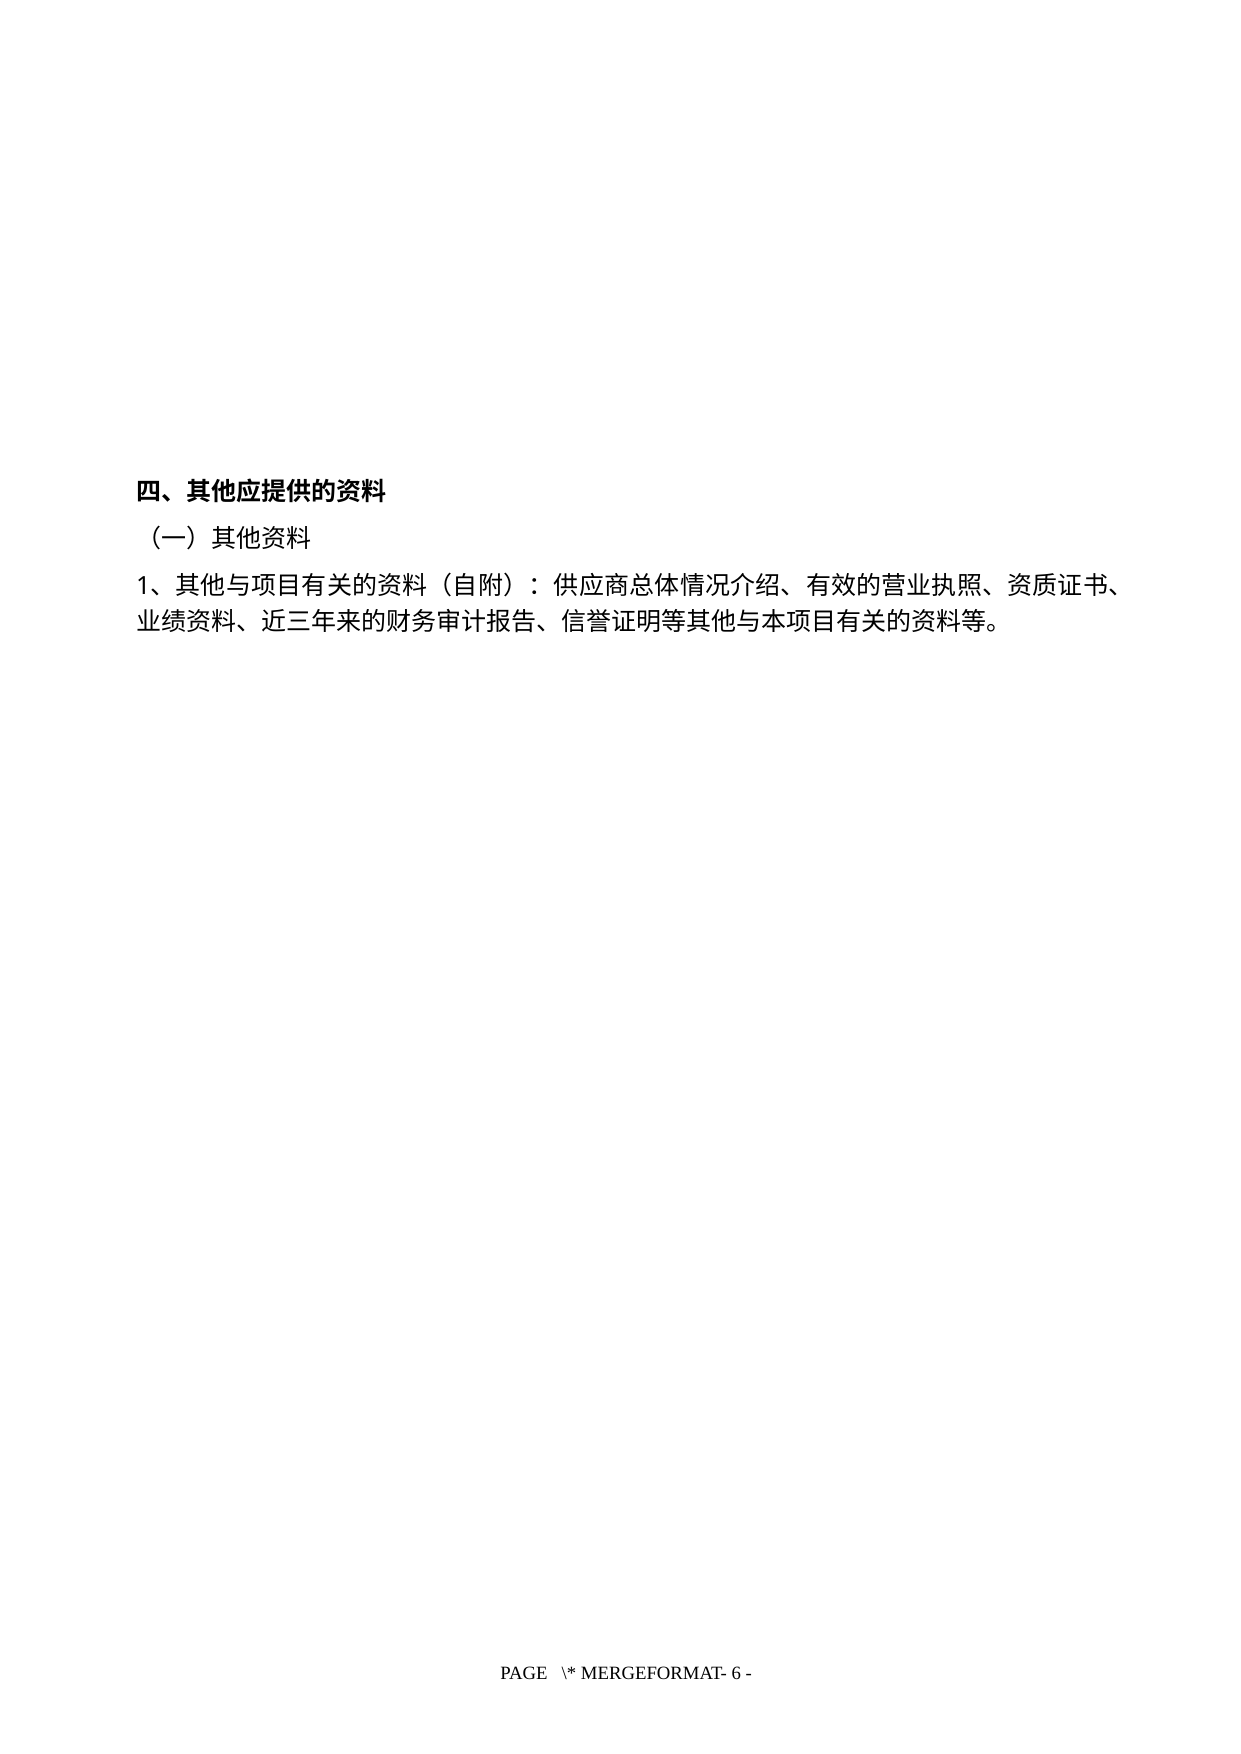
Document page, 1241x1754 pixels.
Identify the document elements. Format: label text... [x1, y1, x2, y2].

subtitle 四、其他应提供的资料 [136, 471, 1116, 508]
text （一）其他资料 [136, 518, 1116, 555]
text 1、其他与项目有关的资料（自附）：供应商总体情况介绍、有效的营业执照、资质证书、业绩资料、近三年来的财务审计报告、信誉证明等其他与本项目有关的资料等。 [136, 566, 1134, 638]
